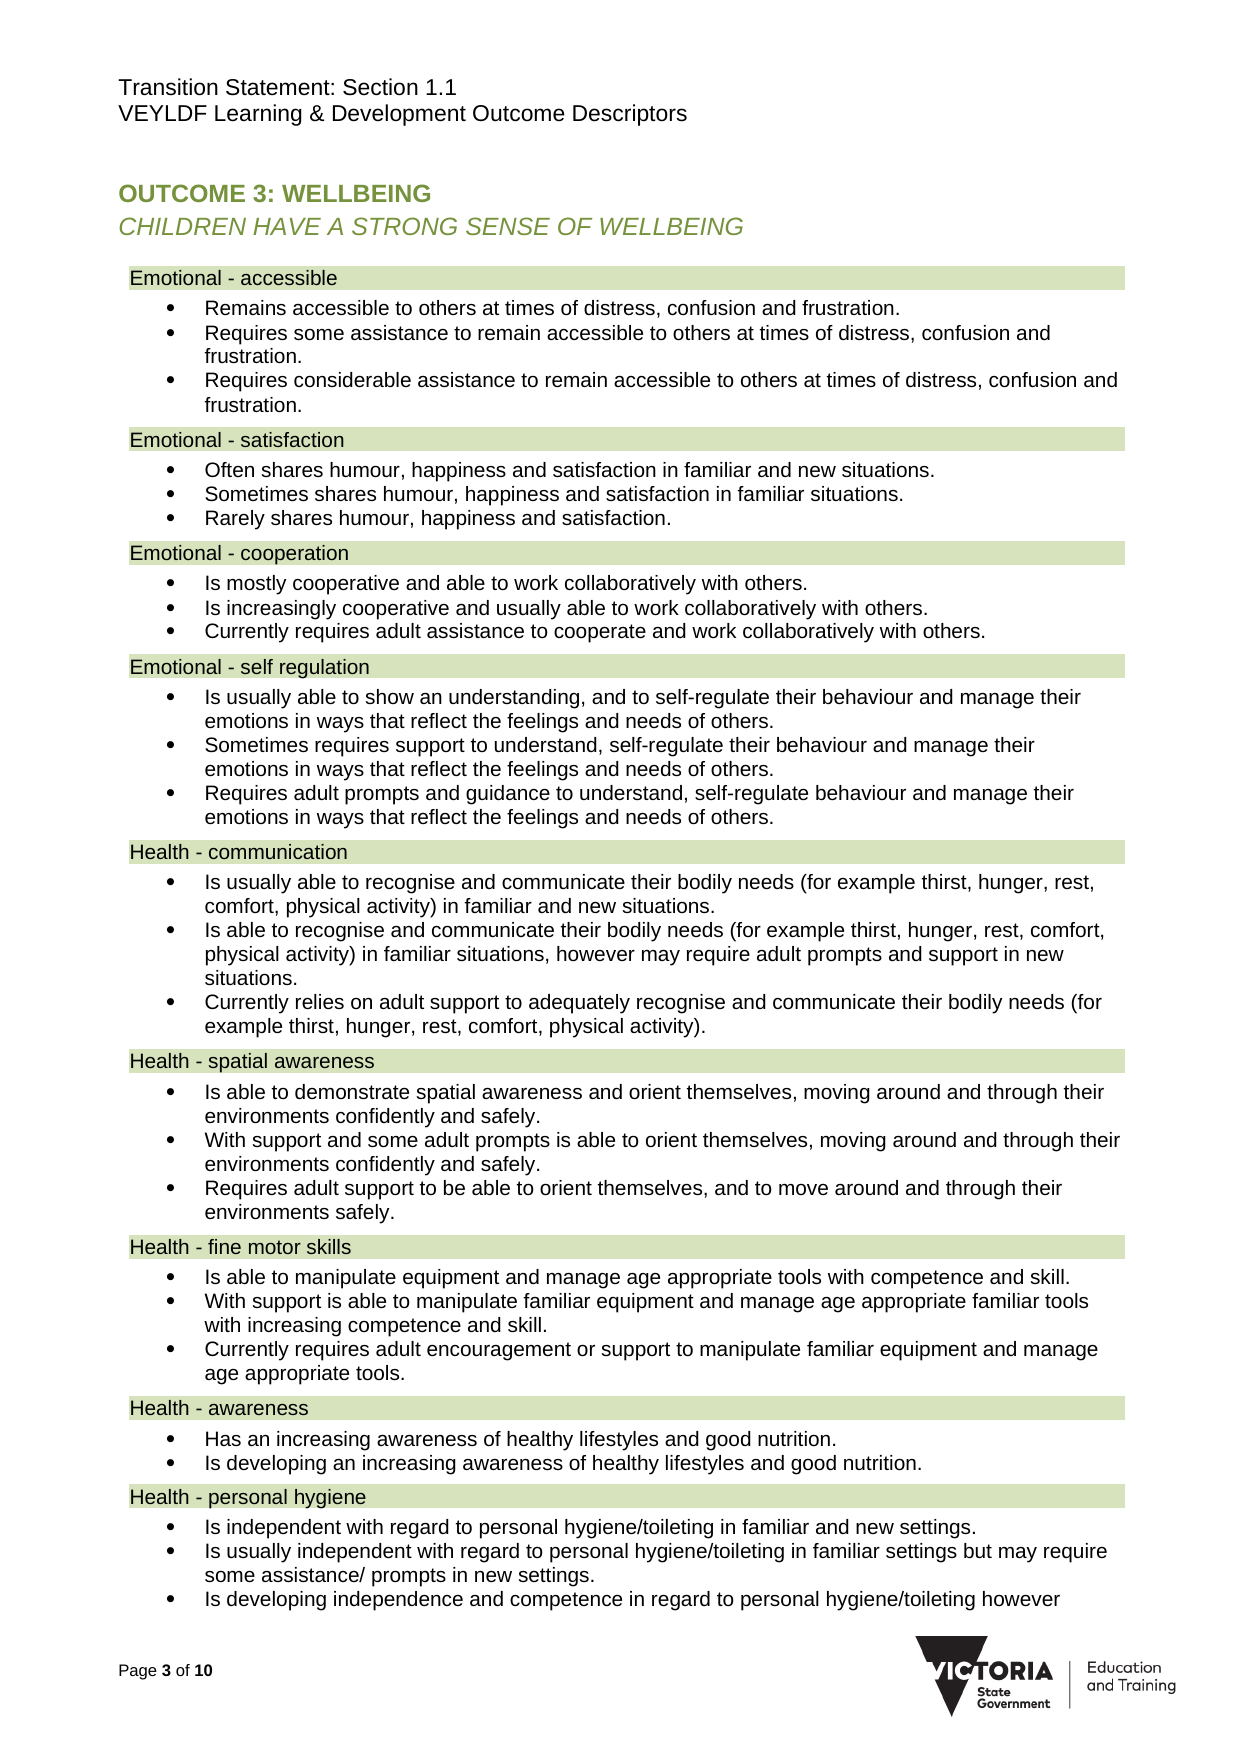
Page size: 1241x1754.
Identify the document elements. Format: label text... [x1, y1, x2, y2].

table_cell Health - fine motor skills Is able to manipulate equipment and manage age appropriate tools with competence and skill. With support is able to manipulate familiar equipment and manage age appropriate familiar tools with increasing competence and skill. Currently requires adult encouragement or support to manipulate familiar equipment and manage age appropriate tools. [118, 1235, 1136, 1396]
table_cell Health - communication Is usually able to recognise and communicate their bodily needs (for example thirst, hunger, rest, comfort, physical activity) in familiar and new situations. Is able to recognise and communicate their bodily needs (for example thirst, hunger, rest, comfort, physical activity) in familiar situations, however may require adult prompts and support in new situations. Currently relies on adult support to adequately recognise and communicate their bodily needs (for example thirst, hunger, rest, comfort, physical activity). [118, 840, 1136, 1049]
table_cell Emotional - self regulation Is usually able to show an understanding, and to self-regulate their behaviour and manage their emotions in ways that reflect the feelings and needs of others. Sometimes requires support to understand, self-regulate their behaviour and manage their emotions in ways that reflect the feelings and needs of others. Requires adult prompts and guidance to understand, self-regulate behaviour and manage their emotions in ways that reflect the feelings and needs of others. [118, 655, 1136, 840]
picture [32, 1636, 1213, 1753]
table_cell Emotional - cooperation Is mostly cooperative and able to work collaboratively with others. Is increasingly cooperative and usually able to work collaboratively with others. Currently requires adult assistance to cooperate and work collaboratively with others. [118, 541, 1136, 654]
table_header Emotional - accessible Remains accessible to others at times of distress, confusion and frustration. Requires some assistance to remain accessible to others at times of distress, confusion and frustration. Requires considerable assistance to remain accessible to others at times of distress, confusion and frustration. [118, 266, 1136, 427]
table_cell Health - awareness Has an increasing awareness of healthy lifestyles and good nutrition. Is developing an increasing awareness of healthy lifestyles and good nutrition. [118, 1396, 1136, 1484]
table_cell Health - spatial awareness Is able to demonstrate spatial awareness and orient themselves, moving around and through their environments confidently and safely. With support and some adult prompts is able to orient themselves, moving around and through their environments confidently and safely. Requires adult support to be able to orient themselves, and to move around and through their environments safely. [118, 1049, 1136, 1235]
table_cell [118, 1485, 1136, 1636]
text OUTCOME 3: WELLBEING CHILDREN HAVE A STRONG SENSE OF WELLBEING [118, 179, 1122, 241]
table_cell Emotional - satisfaction Often shares humour, happiness and satisfaction in familiar and new situations. Sometimes shares humour, happiness and satisfaction in familiar situations. Rarely shares humour, happiness and satisfaction. [118, 428, 1136, 541]
